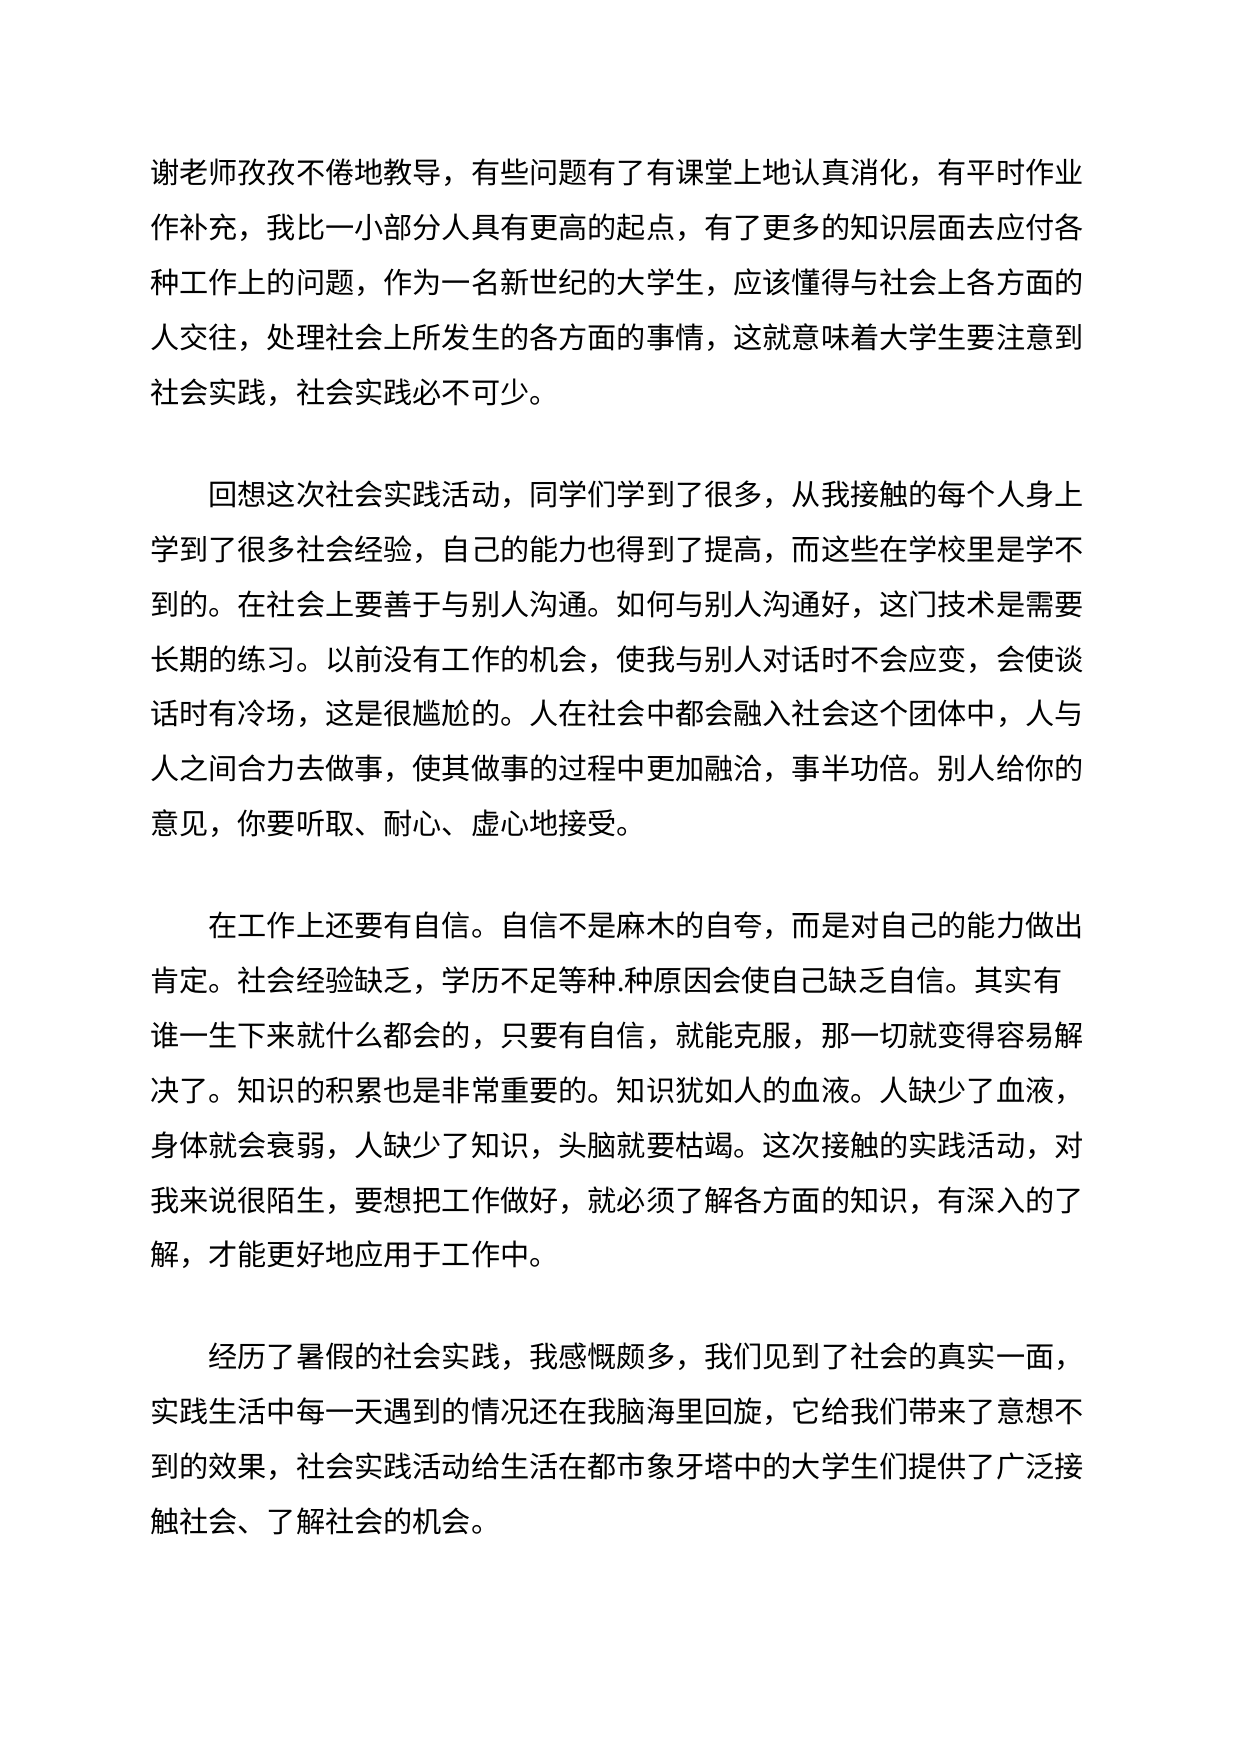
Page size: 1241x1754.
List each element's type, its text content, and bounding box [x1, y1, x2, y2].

text 在工作上还要有自信。自信不是麻木的自夸，而是对自己的能力做出肯定。社会经验缺乏，学历不足等种.种原因会使自己缺乏自信。其实有谁一生下来就什么都会的，只要有自信，就能克服，那一切就变得容易解决了。知识的积累也是非常重要的。知识犹如人的血液。人缺少了血液，身体就会衰弱，人缺少了知识，头脑就要枯竭。这次接触的实践活动，对我来说很陌生，要想把工作做好，就必须了解各方面的知识，有深入的了解，才能更好地应用于工作中。 [150, 902, 1090, 1274]
text 回想这次社会实践活动，同学们学到了很多，从我接触的每个人身上学到了很多社会经验，自己的能力也得到了提高，而这些在学校里是学不到的。在社会上要善于与别人沟通。如何与别人沟通好，这门技术是需要长期的练习。以前没有工作的机会，使我与别人对话时不会应变，会使谈话时有冷场，这是很尴尬的。人在社会中都会融入社会这个团体中，人与人之间合力去做事，使其做事的过程中更加融洽，事半功倍。别人给你的意见，你要听取、耐心、虚心地接受。 [150, 471, 1090, 843]
text 经历了暑假的社会实践，我感慨颇多，我们见到了社会的真实一面，实践生活中每一天遇到的情况还在我脑海里回旋，它给我们带来了意想不到的效果，社会实践活动给生活在都市象牙塔中的大学生们提供了广泛接触社会、了解社会的机会。 [150, 1334, 1090, 1541]
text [150, 150, 1090, 412]
